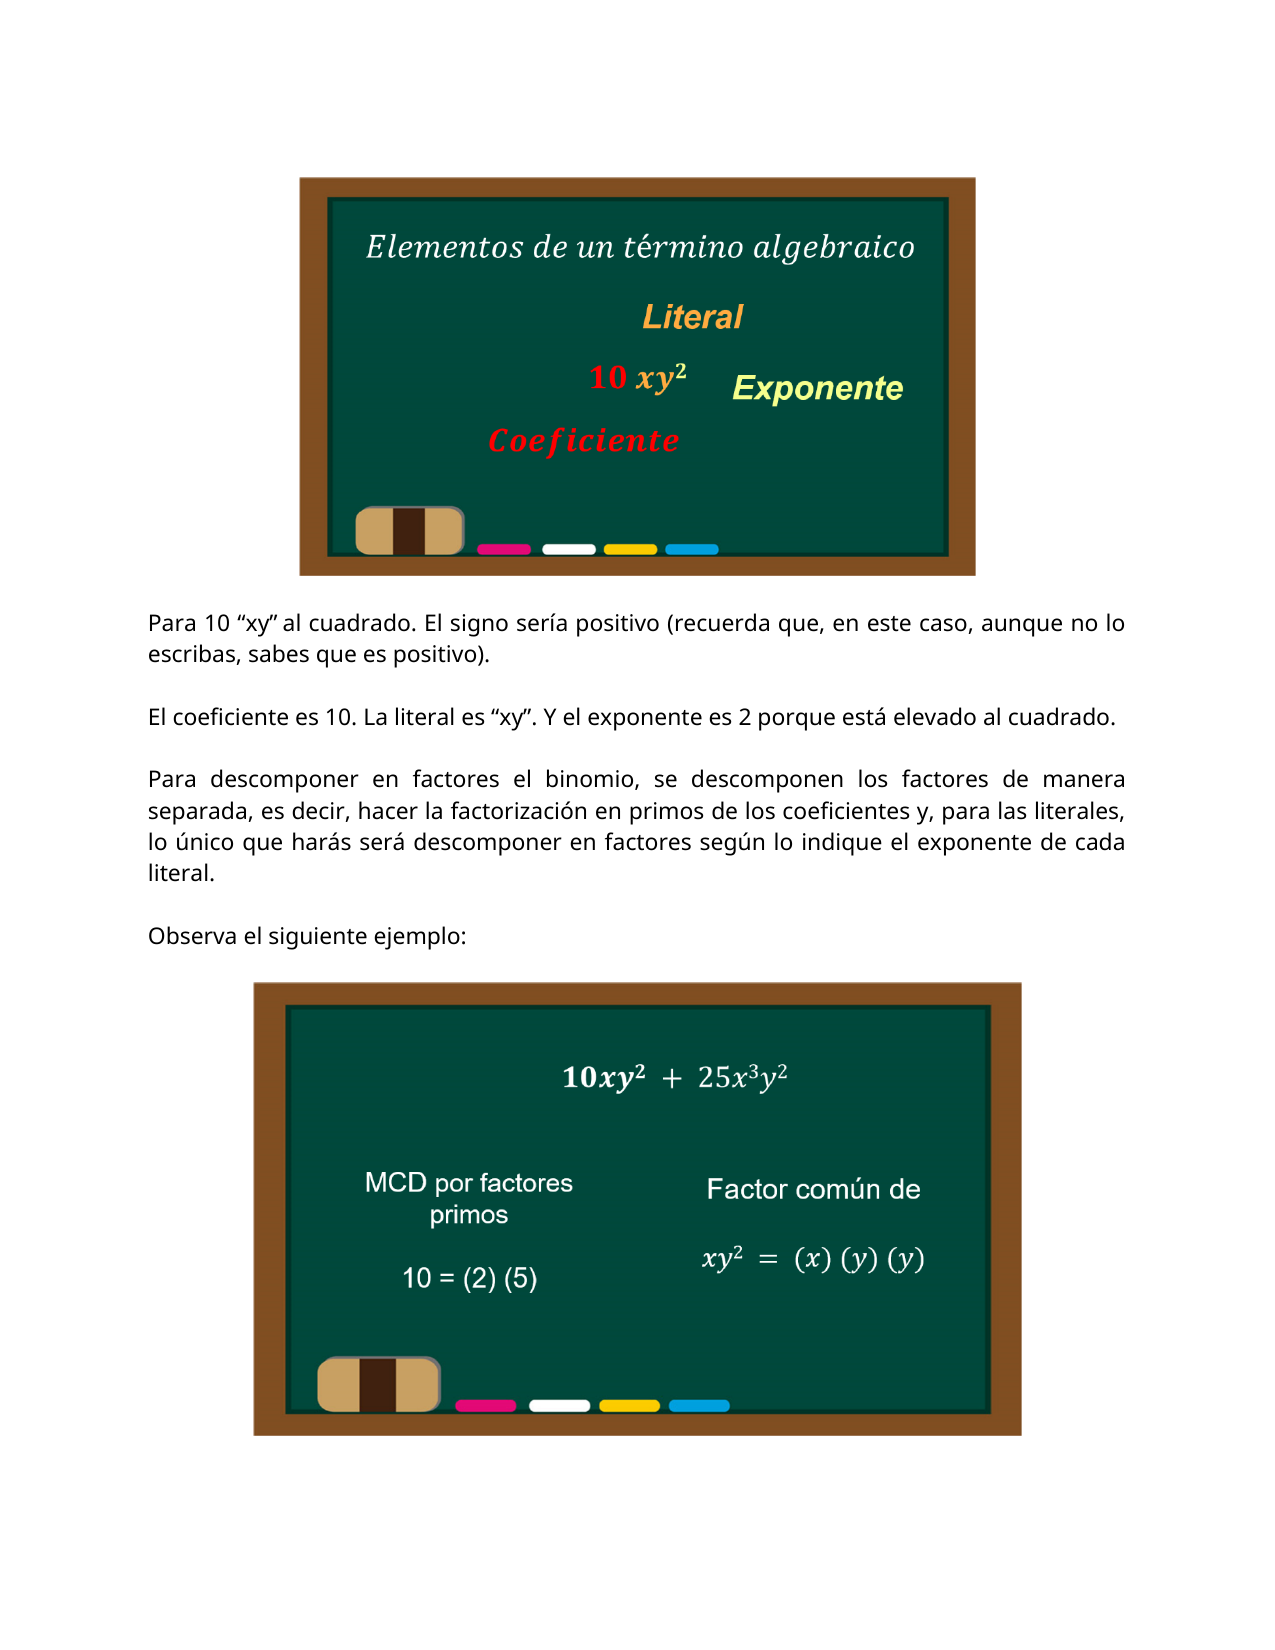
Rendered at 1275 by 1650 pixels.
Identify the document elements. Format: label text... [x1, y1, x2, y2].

text El coeficiente es 10. La literal es “xy”. Y el exponente es 2 porque está elevado al cuadrado. [148, 701, 1127, 732]
picture [253, 982, 1022, 1436]
text Observa el siguiente ejemplo: [148, 920, 1127, 951]
picture [299, 177, 976, 576]
text Para 10 “xy” al cuadrado. El signo sería positivo (recuerda que, en este caso, aunque no lo escribas, sabes que es positivo). [148, 607, 1127, 670]
text Para descomponer en factores el binomio, se descomponen los factores de manera separada, es decir, hacer la factorización en primos de los coeficientes y, para las literales, lo único que harás será descomponer en factores según lo indique el exponente de cada literal. [148, 763, 1127, 888]
